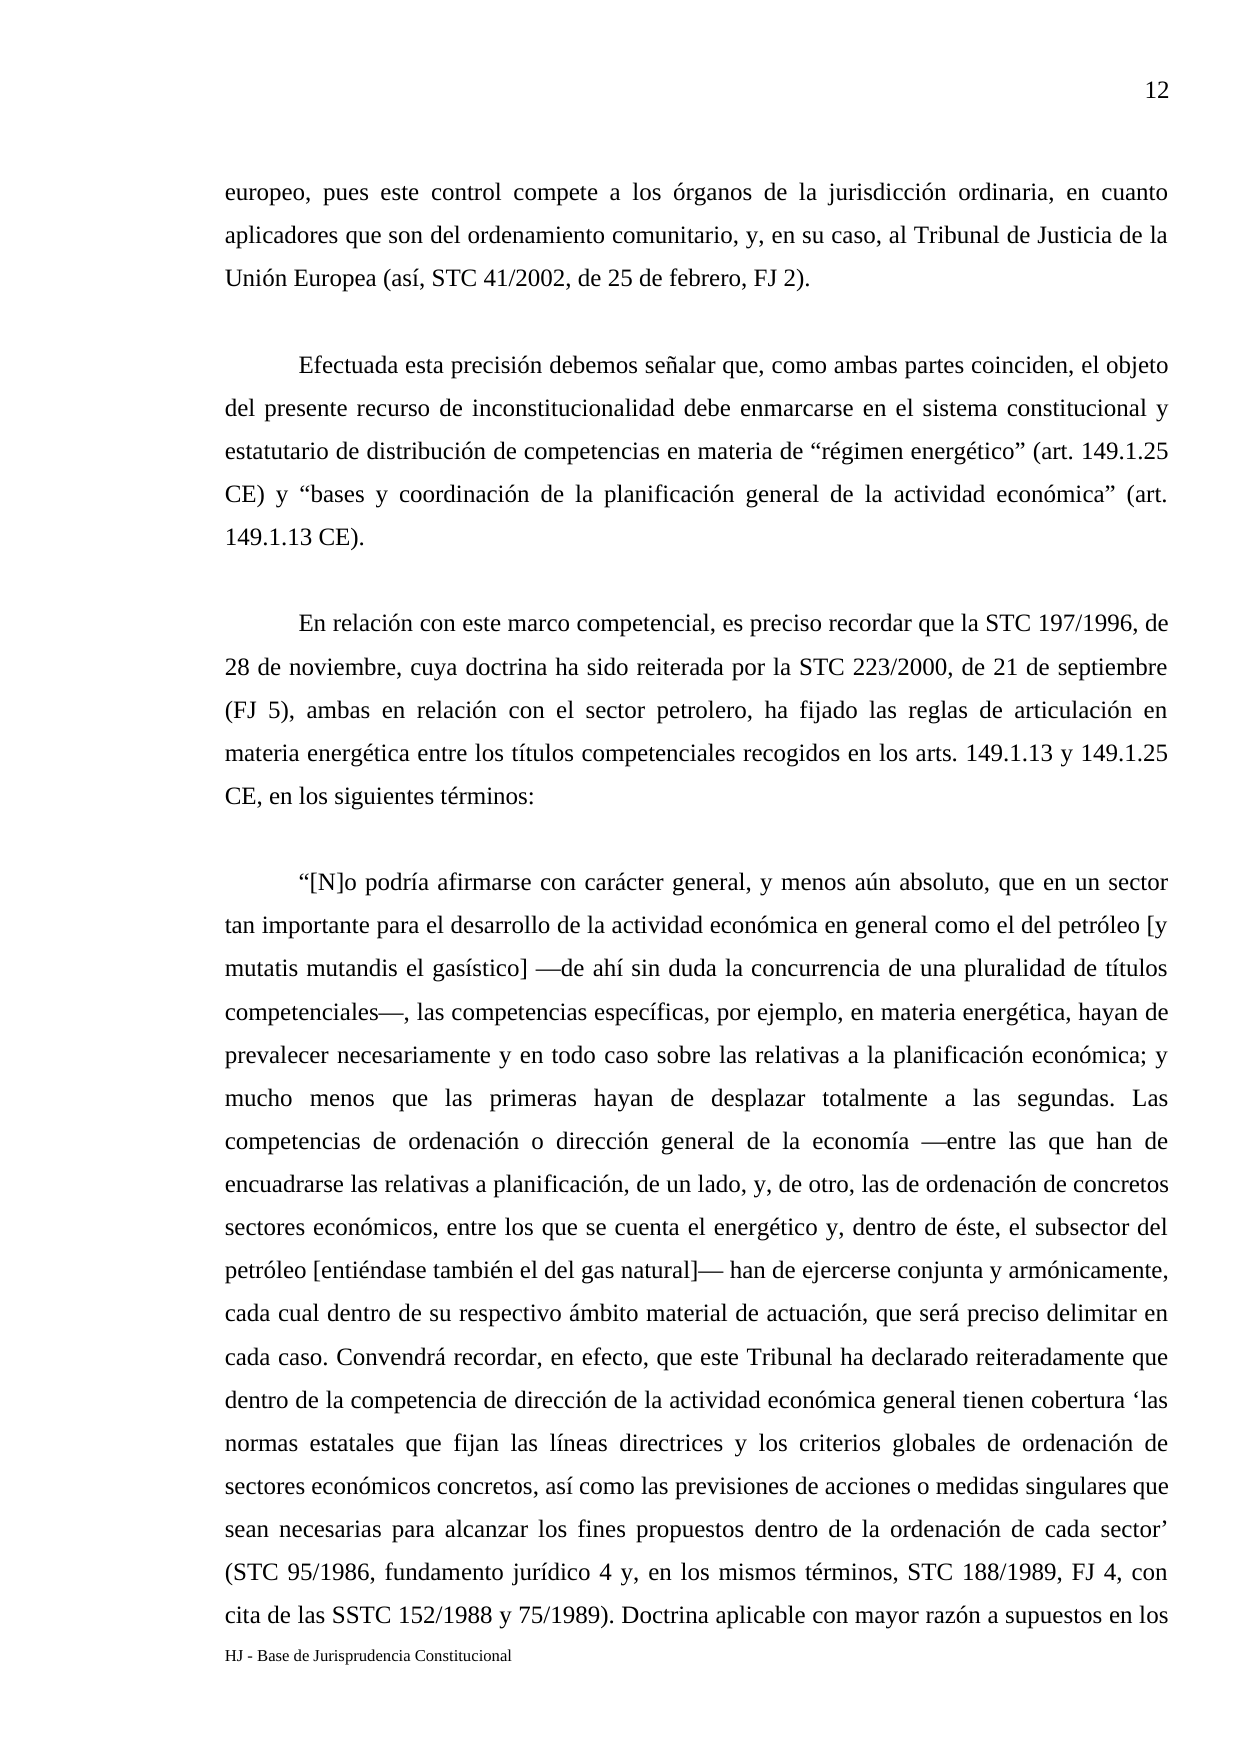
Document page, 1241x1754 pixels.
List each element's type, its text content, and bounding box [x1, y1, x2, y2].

text Efectuada esta precisión debemos señalar que, como ambas partes coinciden, el objeto del presente recurso de inconstitucionalidad debe enmarcarse en el sistema constitucional y estatutario de distribución de competencias en materia de “régimen energético” (art. 149.1.25 CE) y “bases y coordinación de la planificación general de la actividad económica” (art. 149.1.13 CE). [224, 350, 1169, 551]
text En relación con este marco competencial, es preciso recordar que la STC 197/1996, de 28 de noviembre, cuya doctrina ha sido reiterada por la STC 223/2000, de 21 de septiembre (FJ 5), ambas en relación con el sector petrolero, ha fijado las reglas de articulación en materia energética entre los títulos competenciales recogidos en los arts. 149.1.13 y 149.1.25 CE, en los siguientes términos: [224, 608, 1169, 810]
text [224, 177, 1169, 292]
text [224, 867, 1169, 1629]
